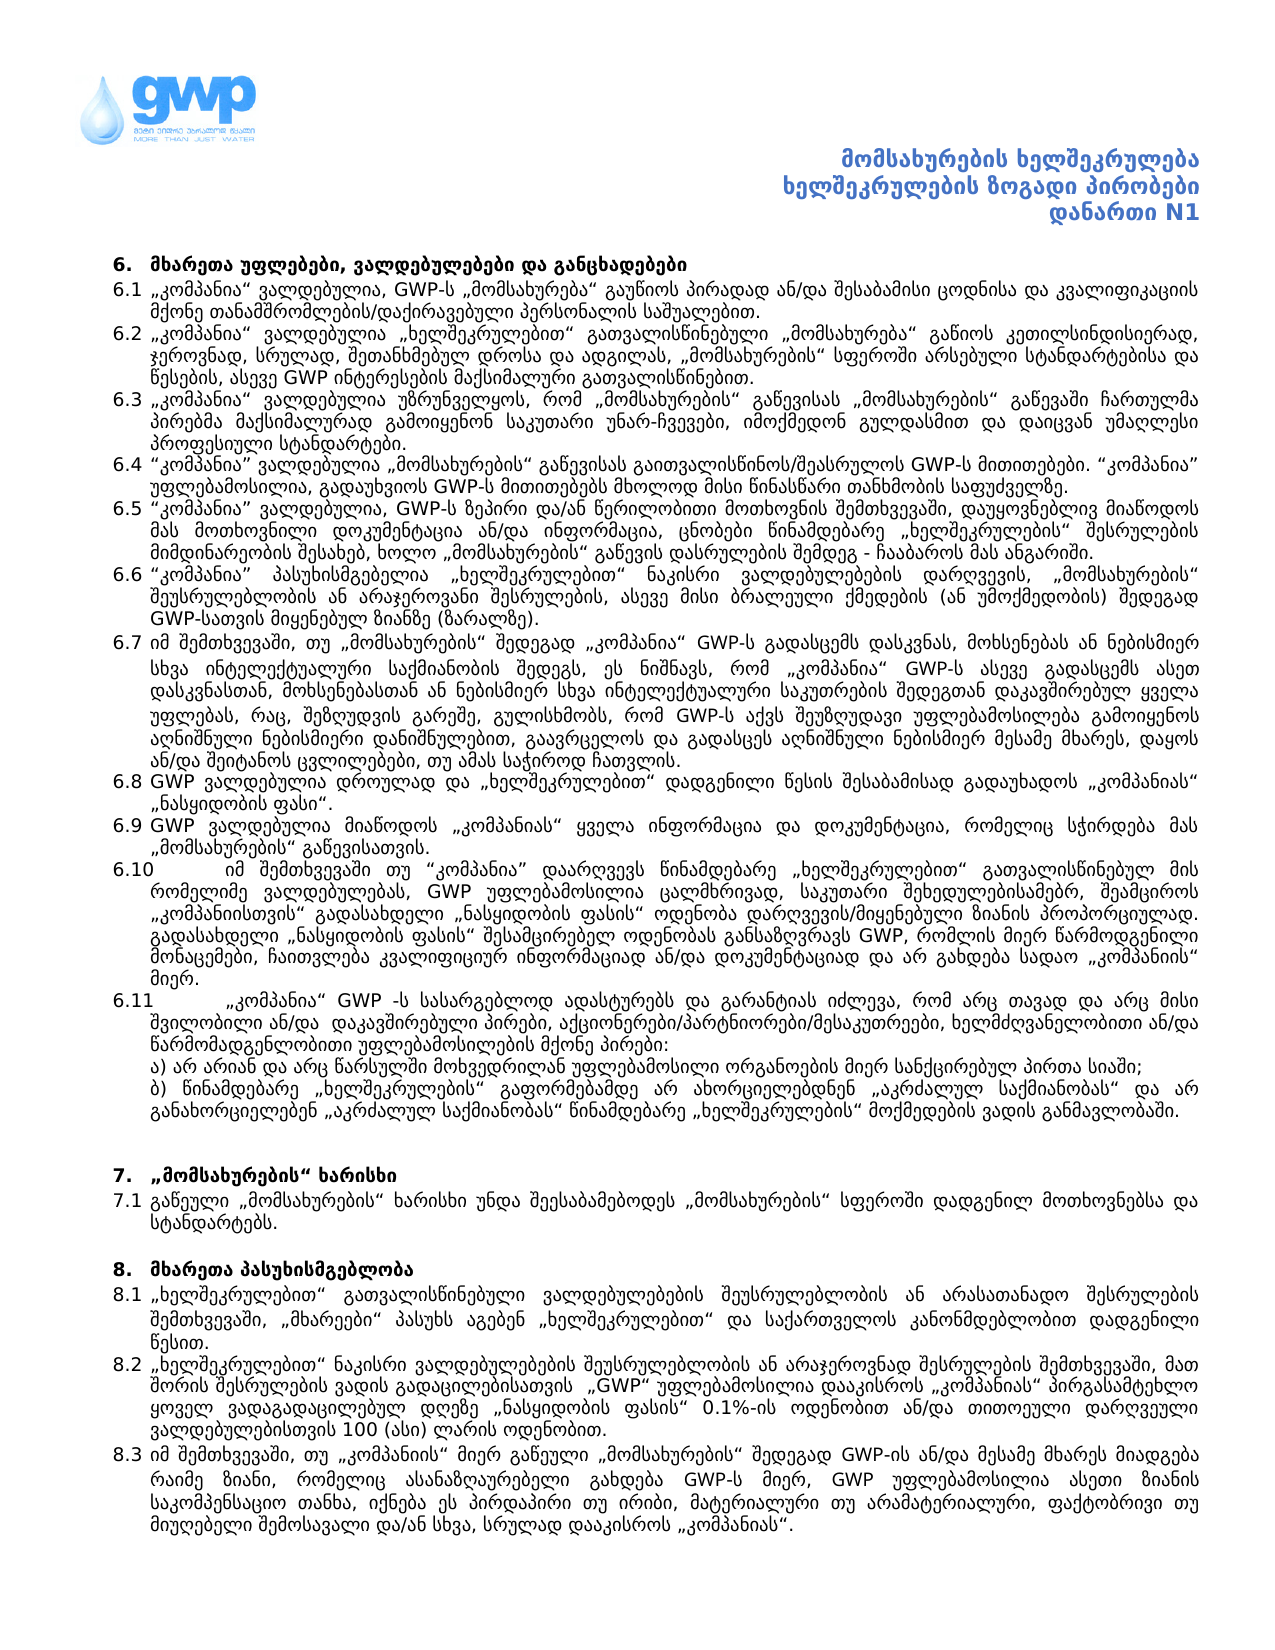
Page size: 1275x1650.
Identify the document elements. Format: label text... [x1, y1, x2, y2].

list „კომპანია“ ვალდებულია, GWP-ს „მომსახურება“ გაუწიოს პირადად ან/და შესაბამისი ცოდნისა და კვალიფიკაციის მქონე თანამშრომლების/დაქირავებული პერსონალის საშუალებით. [112, 279, 1200, 323]
list „კომპანია“ GWP -ს სასარგებლოდ ადასტურებს და გარანტიას იძლევა, რომ არც თავად და არც მისი შვილობილი ან/და დაკავშირებული პირები, აქციონერები/პარტნიორები/მესაკუთრეები, ხელმძღვანელობითი ან/და წარმომადგენლობითი უფლებამოსილების მქონე პირები: [112, 990, 1200, 1056]
list იმ შემთხვევაში, თუ „მომსახურების“ შედეგად „კომპანია“ GWP-ს გადასცემს დასკვნას, მოხსენებას ან ნებისმიერ სხვა ინტელექტუალური საქმიანობის შედეგს, ეს ნიშნავს, რომ „კომპანია“ GWP-ს ასევე გადასცემს ასეთ დასკვნასთან, მოხსენებასთან ან ნებისმიერ სხვა ინტელექტუალური საკუთრების შედეგთან დაკავშირებულ ყველა უფლებას, რაც, შეზღუდვის გარეშე, გულისხმობს, რომ GWP-ს აქვს შეუზღუდავი უფლებამოსილება გამოიყენოს აღნიშნული ნებისმიერი დანიშნულებით, გაავრცელოს და გადასცეს აღნიშნული ნებისმიერ მესამე მხარეს, დაყოს ან/და შეიტანოს ცვლილებები, თუ ამას საჭიროდ ჩათვლის. [112, 629, 1200, 772]
list გაწეული „მომსახურების“ ხარისხი უნდა შეესაბამებოდეს „მომსახურების“ სფეროში დადგენილ მოთხოვნებსა და სტანდარტებს. [112, 1190, 1200, 1234]
list „კომპანია“ ვალდებულია „ხელშეკრულებით“ გათვალისწინებული „მომსახურება“ გაწიოს კეთილსინდისიერად, ჯეროვნად, სრულად, შეთანხმებულ დროსა და ადგილას, „მომსახურების“ სფეროში არსებული სტანდარტებისა და წესების, ასევე GWP ინტერესების მაქსიმალური გათვალისწინებით. [112, 323, 1200, 389]
list „კომპანია“ ვალდებულია უზრუნველყოს, რომ „მომსახურების“ გაწევისას „მომსახურების“ გაწევაში ჩართულმა პირებმა მაქსიმალურად გამოიყენონ საკუთარი უნარ-ჩვევები, იმოქმედონ გულდასმით და დაიცვან უმაღლესი პროფესიული სტანდარტები. [112, 389, 1200, 454]
list „ხელშეკრულებით“ ნაკისრი ვალდებულებების შეუსრულებლობის ან არაჯეროვნად შესრულების შემთხვევაში, მათ შორის შესრულების ვადის გადაცილებისათვის „GWP“ უფლებამოსილია დააკისროს „კომპანიას“ პირგასამტეხლო ყოველ ვადაგადაცილებულ დღეზე „ნასყიდობის ფასის“ 0.1%-ის ოდენობით ან/და თითოეული დარღვეული ვალდებულებისთვის 100 (ასი) ლარის ოდენობით. [112, 1354, 1200, 1441]
list “კომპანია” პასუხისმგებელია „ხელშეკრულებით“ ნაკისრი ვალდებულებების დარღვევის, „მომსახურების“ შეუსრულებლობის ან არაჯეროვანი შესრულების, ასევე მისი ბრალეული ქმედების (ან უმოქმედობის) შედეგად GWP-სათვის მიყენებულ ზიანზე (ზარალზე). [112, 564, 1200, 629]
list “კომპანია” ვალდებულია „მომსახურების“ გაწევისას გაითვალისწინოს/შეასრულოს GWP-ს მითითებები. “კომპანია” უფლებამოსილია, გადაუხვიოს GWP-ს მითითებებს მხოლოდ მისი წინასწარი თანხმობის საფუძველზე. [112, 454, 1200, 498]
list მხარეთა პასუხისმგებლობა [112, 1259, 1200, 1281]
list იმ შემთხვევაში, თუ „კომპანიის“ მიერ გაწეული „მომსახურების“ შედეგად GWP-ის ან/და მესამე მხარეს მიადგება რაიმე ზიანი, რომელიც ასანაზღაურებელი გახდება GWP-ს მიერ, GWP უფლებამოსილია ასეთი ზიანის საკომპენსაციო თანხა, იქნება ეს პირდაპირი თუ ირიბი, მატერიალური თუ არამატერიალური, ფაქტობრივი თუ მიუღებელი შემოსავალი და/ან სხვა, სრულად დააკისროს „კომპანიას“. [112, 1441, 1200, 1536]
picture [75, 75, 259, 147]
list მხარეთა უფლებები, ვალდებულებები და განცხადებები [112, 254, 1200, 276]
list GWP ვალდებულია დროულად და „ხელშეკრულებით“ დადგენილი წესის შესაბამისად გადაუხადოს „კომპანიას“ „ნასყიდობის ფასი“. [112, 772, 1200, 815]
list „ხელშეკრულებით“ გათვალისწინებული ვალდებულებების შეუსრულებლობის ან არასათანადო შესრულების შემთხვევაში, „მხარეები“ პასუხს აგებენ „ხელშეკრულებით“ და საქართველოს კანონმდებლობით დადგენილი წესით. [112, 1284, 1200, 1354]
list ბ) წინამდებარე „ხელშეკრულების“ გაფორმებამდე არ ახორციელებდნენ „აკრძალულ საქმიანობას“ და არ განახორციელებენ „აკრძალულ საქმიანობას“ წინამდებარე „ხელშეკრულების“ მოქმედების ვადის განმავლობაში. [150, 1078, 1200, 1122]
list GWP ვალდებულია მიაწოდოს „კომპანიას“ ყველა ინფორმაცია და დოკუმენტაცია, რომელიც სჭირდება მას „მომსახურების“ გაწევისათვის. [112, 815, 1200, 859]
list „მომსახურების“ ხარისხი [112, 1165, 1200, 1187]
list იმ შემთხვევაში თუ “კომპანია” დაარღვევს წინამდებარე „ხელშეკრულებით“ გათვალისწინებულ მის რომელიმე ვალდებულებას, GWP უფლებამოსილია ცალმხრივად, საკუთარი შეხედულებისამებრ, შეამციროს „კომპანიისთვის“ გადასახდელი „ნასყიდობის ფასის“ ოდენობა დარღვევის/მიყენებული ზიანის პროპორციულად. გადასახდელი „ნასყიდობის ფასის“ შესამცირებელ ოდენობას განსაზღვრავს GWP, რომლის მიერ წარმოდგენილი მონაცემები, ჩაითვლება კვალიფიციურ ინფორმაციად ან/და დოკუმენტაციად და არ გახდება სადაო „კომპანიის“ მიერ. [112, 859, 1200, 990]
list “კომპანია” ვალდებულია, GWP-ს ზეპირი და/ან წერილობითი მოთხოვნის შემთხვევაში, დაუყოვნებლივ მიაწოდოს მას მოთხოვნილი დოკუმენტაცია ან/და ინფორმაცია, ცნობები წინამდებარე „ხელშეკრულების“ შესრულების მიმდინარეობის შესახებ, ხოლო „მომსახურების“ გაწევის დასრულების შემდეგ - ჩააბაროს მას ანგარიში. [112, 498, 1200, 564]
list ა) არ არიან და არც წარსულში მოხვედრილან უფლებამოსილი ორგანოების მიერ სანქცირებულ პირთა სიაში; [150, 1056, 1200, 1078]
